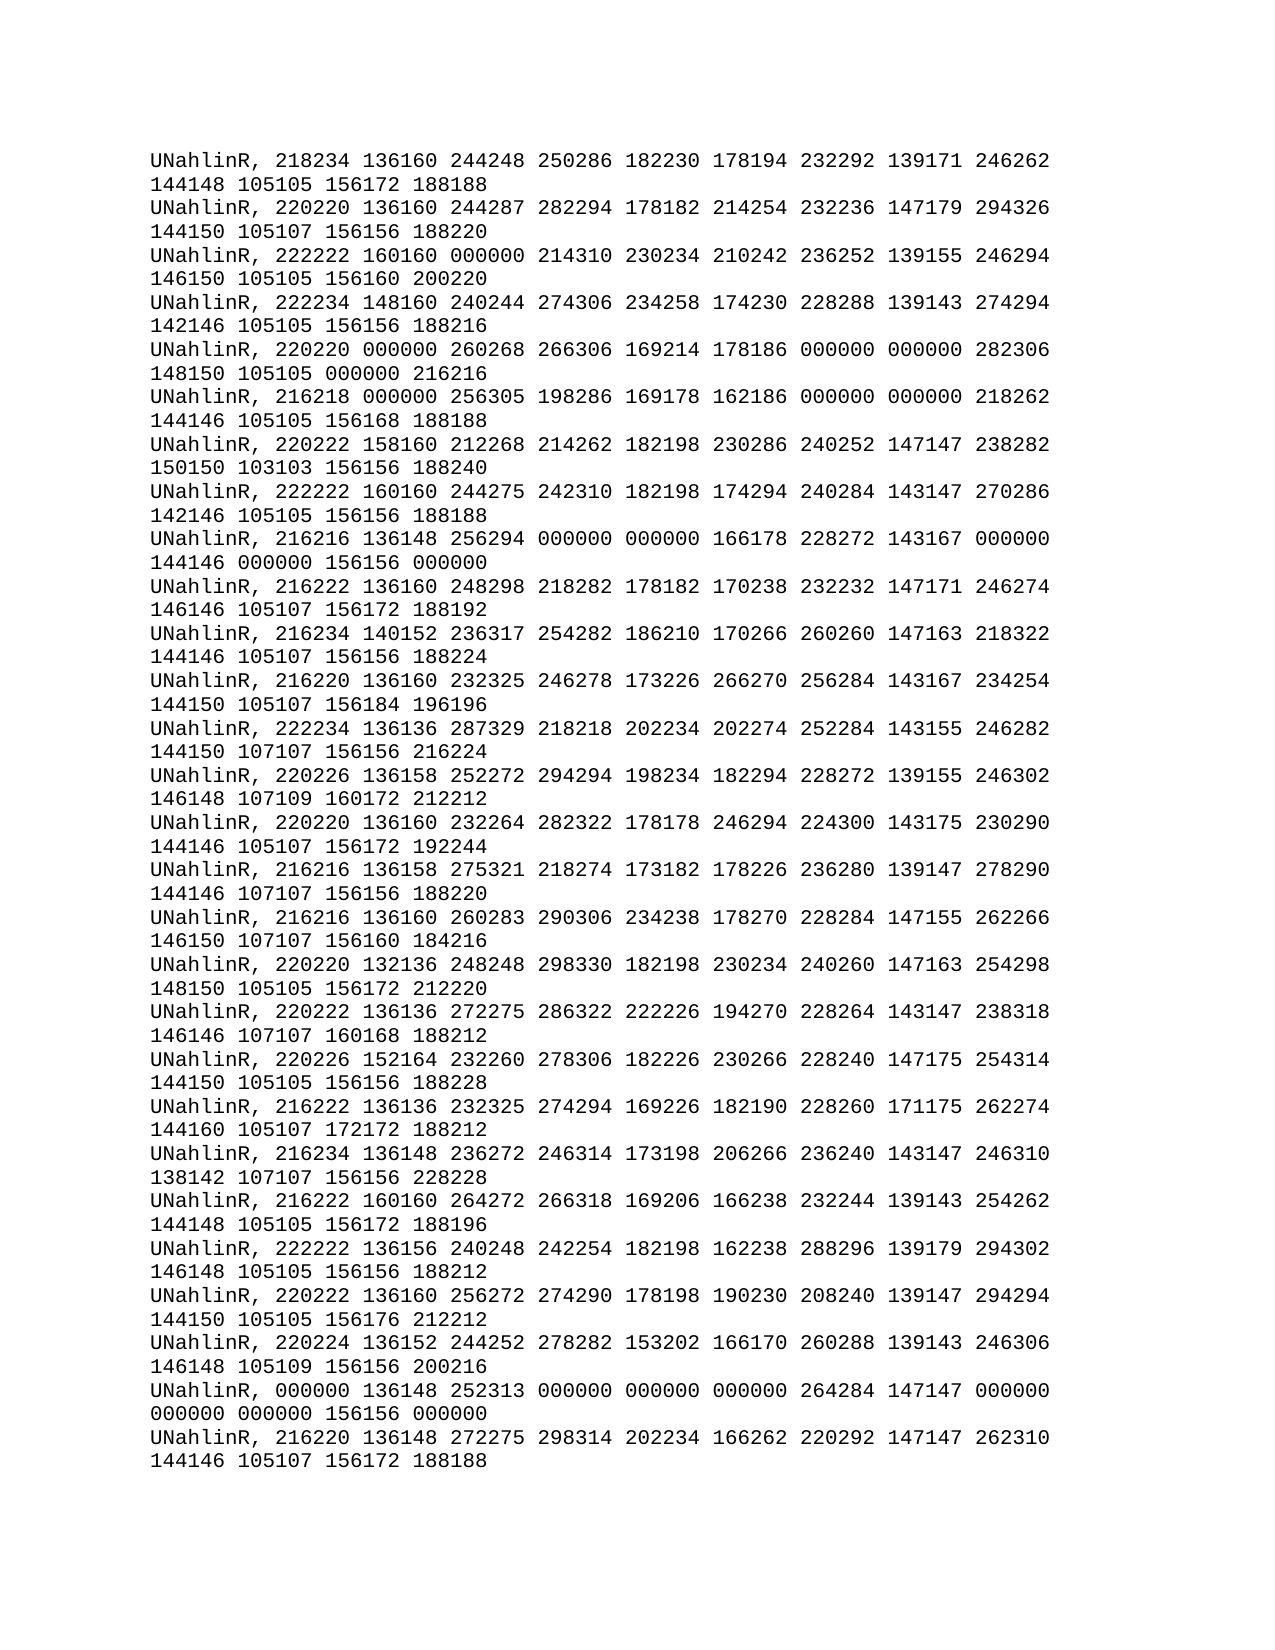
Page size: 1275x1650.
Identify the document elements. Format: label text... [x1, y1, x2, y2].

text UNahlinR, 216216 136148 256294 000000 000000 166178 228272 143167 000000 144146 000000 156156 000000 [150, 528, 1125, 576]
text UNahlinR, 220222 136136 272275 286322 222226 194270 228264 143147 238318 146146 107107 160168 188212 [150, 1001, 1125, 1048]
text UNahlinR, 220220 136160 244287 282294 178182 214254 232236 147179 294326 144150 105107 156156 188220 [150, 197, 1125, 244]
text UNahlinR, 222222 160160 000000 214310 230234 210242 236252 139155 246294 146150 105105 156160 200220 [150, 244, 1125, 292]
text UNahlinR, 000000 136148 252313 000000 000000 000000 264284 147147 000000 000000 000000 156156 000000 [150, 1379, 1125, 1427]
text UNahlinR, 216222 136160 248298 218282 178182 170238 232232 147171 246274 146146 105107 156172 188192 [150, 576, 1125, 623]
text UNahlinR, 220222 158160 212268 214262 182198 230286 240252 147147 238282 150150 103103 156156 188240 [150, 434, 1125, 481]
text UNahlinR, 216222 136136 232325 274294 169226 182190 228260 171175 262274 144160 105107 172172 188212 [150, 1096, 1125, 1143]
text UNahlinR, 220226 152164 232260 278306 182226 230266 228240 147175 254314 144150 105105 156156 188228 [150, 1048, 1125, 1096]
text UNahlinR, 220222 136160 256272 274290 178198 190230 208240 139147 294294 144150 105105 156176 212212 [150, 1285, 1125, 1332]
text UNahlinR, 218234 136160 244248 250286 182230 178194 232292 139171 246262 144148 105105 156172 188188 [150, 150, 1125, 197]
text UNahlinR, 220226 136158 252272 294294 198234 182294 228272 139155 246302 146148 107109 160172 212212 [150, 765, 1125, 812]
text UNahlinR, 222234 136136 287329 218218 202234 202274 252284 143155 246282 144150 107107 156156 216224 [150, 717, 1125, 765]
text UNahlinR, 220220 132136 248248 298330 182198 230234 240260 147163 254298 148150 105105 156172 212220 [150, 954, 1125, 1001]
text UNahlinR, 216234 136148 236272 246314 173198 206266 236240 143147 246310 138142 107107 156156 228228 [150, 1143, 1125, 1190]
text UNahlinR, 216218 000000 256305 198286 169178 162186 000000 000000 218262 144146 105105 156168 188188 [150, 386, 1125, 434]
text UNahlinR, 222234 148160 240244 274306 234258 174230 228288 139143 274294 142146 105105 156156 188216 [150, 292, 1125, 339]
text UNahlinR, 222222 160160 244275 242310 182198 174294 240284 143147 270286 142146 105105 156156 188188 [150, 481, 1125, 528]
text UNahlinR, 216222 160160 264272 266318 169206 166238 232244 139143 254262 144148 105105 156172 188196 [150, 1190, 1125, 1238]
text UNahlinR, 216216 136158 275321 218274 173182 178226 236280 139147 278290 144146 107107 156156 188220 [150, 859, 1125, 907]
text UNahlinR, 220220 000000 260268 266306 169214 178186 000000 000000 282306 148150 105105 000000 216216 [150, 339, 1125, 386]
text UNahlinR, 216220 136160 232325 246278 173226 266270 256284 143167 234254 144150 105107 156184 196196 [150, 670, 1125, 717]
text UNahlinR, 222222 136156 240248 242254 182198 162238 288296 139179 294302 146148 105105 156156 188212 [150, 1238, 1125, 1285]
text UNahlinR, 216220 136148 272275 298314 202234 166262 220292 147147 262310 144146 105107 156172 188188 [150, 1427, 1125, 1474]
text UNahlinR, 220220 136160 232264 282322 178178 246294 224300 143175 230290 144146 105107 156172 192244 [150, 812, 1125, 859]
text UNahlinR, 220224 136152 244252 278282 153202 166170 260288 139143 246306 146148 105109 156156 200216 [150, 1332, 1125, 1379]
text UNahlinR, 216216 136160 260283 290306 234238 178270 228284 147155 262266 146150 107107 156160 184216 [150, 907, 1125, 954]
text UNahlinR, 216234 140152 236317 254282 186210 170266 260260 147163 218322 144146 105107 156156 188224 [150, 623, 1125, 670]
